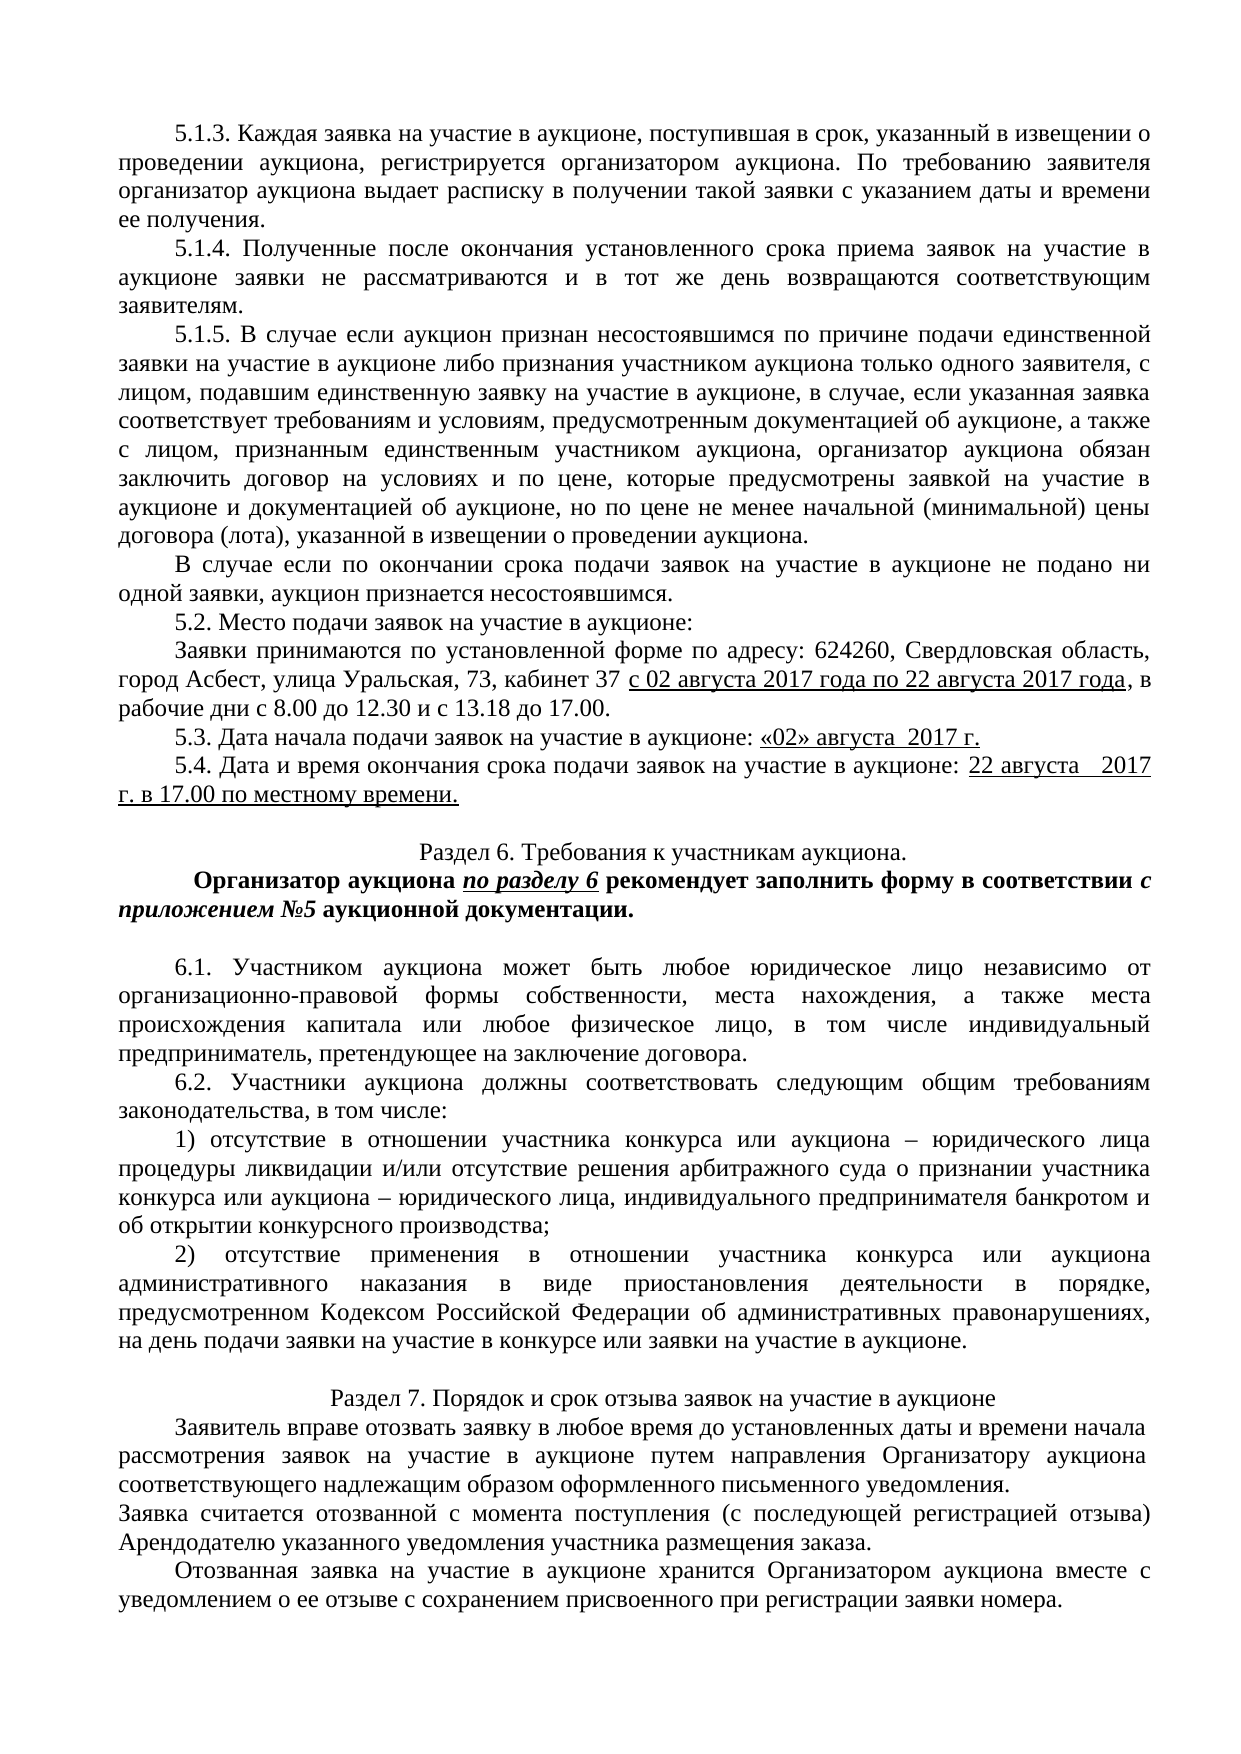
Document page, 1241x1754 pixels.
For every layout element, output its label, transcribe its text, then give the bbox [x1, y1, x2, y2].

text Заявки принимаются по установленной форме по адресу: 624260, Свердловская область, город Асбест, улица Уральская, 73, кабинет 37 с 02 августа 2017 года по 22 августа 2017 года, в рабочие дни с 8.00 до 12.30 и с 13.18 до 17.00. [118, 636, 1152, 722]
text 5.1.4. Полученные после окончания установленного срока приема заявок на участие в аукционе заявки не рассматриваются и в тот же день возвращаются соответствующим заявителям. [118, 233, 1152, 319]
text Отозванная заявка на участие в аукционе хранится Организатором аукциона вместе с уведомлением о ее отзыве с сохранением присвоенного при регистрации заявки номера. [118, 1556, 1152, 1613]
text 5.1.3. Каждая заявка на участие в аукционе, поступившая в срок, указанный в извещении о проведении аукциона, регистрируется организатором аукциона. По требованию заявителя организатор аукциона выдает расписку в получении такой заявки с указанием даты и времени ее получения. [118, 118, 1152, 233]
text 6.2. Участники аукциона должны соответствовать следующим общим требованиям законодательства, в том числе: [118, 1067, 1152, 1124]
text В случае если по окончании срока подачи заявок на участие в аукционе не подано ни одной заявки, аукцион признается несостоявшимся. [118, 549, 1152, 607]
text Заявитель вправе отозвать заявку в любое время до установленных даты и времени начала рассмотрения заявок на участие в аукционе путем направления Организатору аукциона соответствующего надлежащим образом оформленного письменного уведомления. [118, 1412, 1147, 1498]
text Организатор аукциона по разделу 6 рекомендует заполнить форму в соответствии с приложением №5 аукционной документации. [118, 866, 1152, 923]
text 5.3. Дата начала подачи заявок на участие в аукционе: «02» августа 2017 г. [118, 722, 1152, 751]
text 1) отсутствие в отношении участника конкурса или аукциона – юридического лица процедуры ликвидации и/или отсутствие решения арбитражного суда о признании участника конкурса или аукциона – юридического лица, индивидуального предпринимателя банкротом и об открытии конкурсного производства; [118, 1124, 1152, 1239]
text 2) отсутствие применения в отношении участника конкурса или аукциона административного наказания в виде приостановления деятельности в порядке, предусмотренном Кодексом Российской Федерации об административных правонарушениях, на день подачи заявки на участие в конкурсе или заявки на участие в аукционе. [118, 1239, 1152, 1354]
text 5.1.5. В случае если аукцион признан несостоявшимся по причине подачи единственной заявки на участие в аукционе либо признания участником аукциона только одного заявителя, с лицом, подавшим единственную заявку на участие в аукционе, в случае, если указанная заявка соответствует требованиям и условиям, предусмотренным документацией об аукционе, а также с лицом, признанным единственным участником аукциона, организатор аукциона обязан заключить договор на условиях и по цене, которые предусмотрены заявкой на участие в аукционе и документацией об аукционе, но по цене не менее начальной (минимальной) цены договора (лота), указанной в извещении о проведении аукциона. [118, 319, 1152, 549]
text Раздел 6. Требования к участникам аукциона. [118, 837, 1152, 866]
text 5.2. Место подачи заявок на участие в аукционе: [118, 607, 1152, 636]
text 6.1. Участником аукциона может быть любое юридическое лицо независимо от организационно-правовой формы собственности, места нахождения, а также места происхождения капитала или любое физическое лицо, в том числе индивидуальный предприниматель, претендующее на заключение договора. [118, 952, 1152, 1067]
text 5.4. Дата и время окончания срока подачи заявок на участие в аукционе: 22 августа 2017 г. в 17.00 по местному времени. [118, 751, 1152, 808]
text Заявка считается отозванной с момента поступления (с последующей регистрацией отзыва) Арендодателю указанного уведомления участника размещения заказа. [118, 1498, 1152, 1556]
text Раздел 7. Порядок и срок отзыва заявок на участие в аукционе [118, 1383, 1152, 1412]
